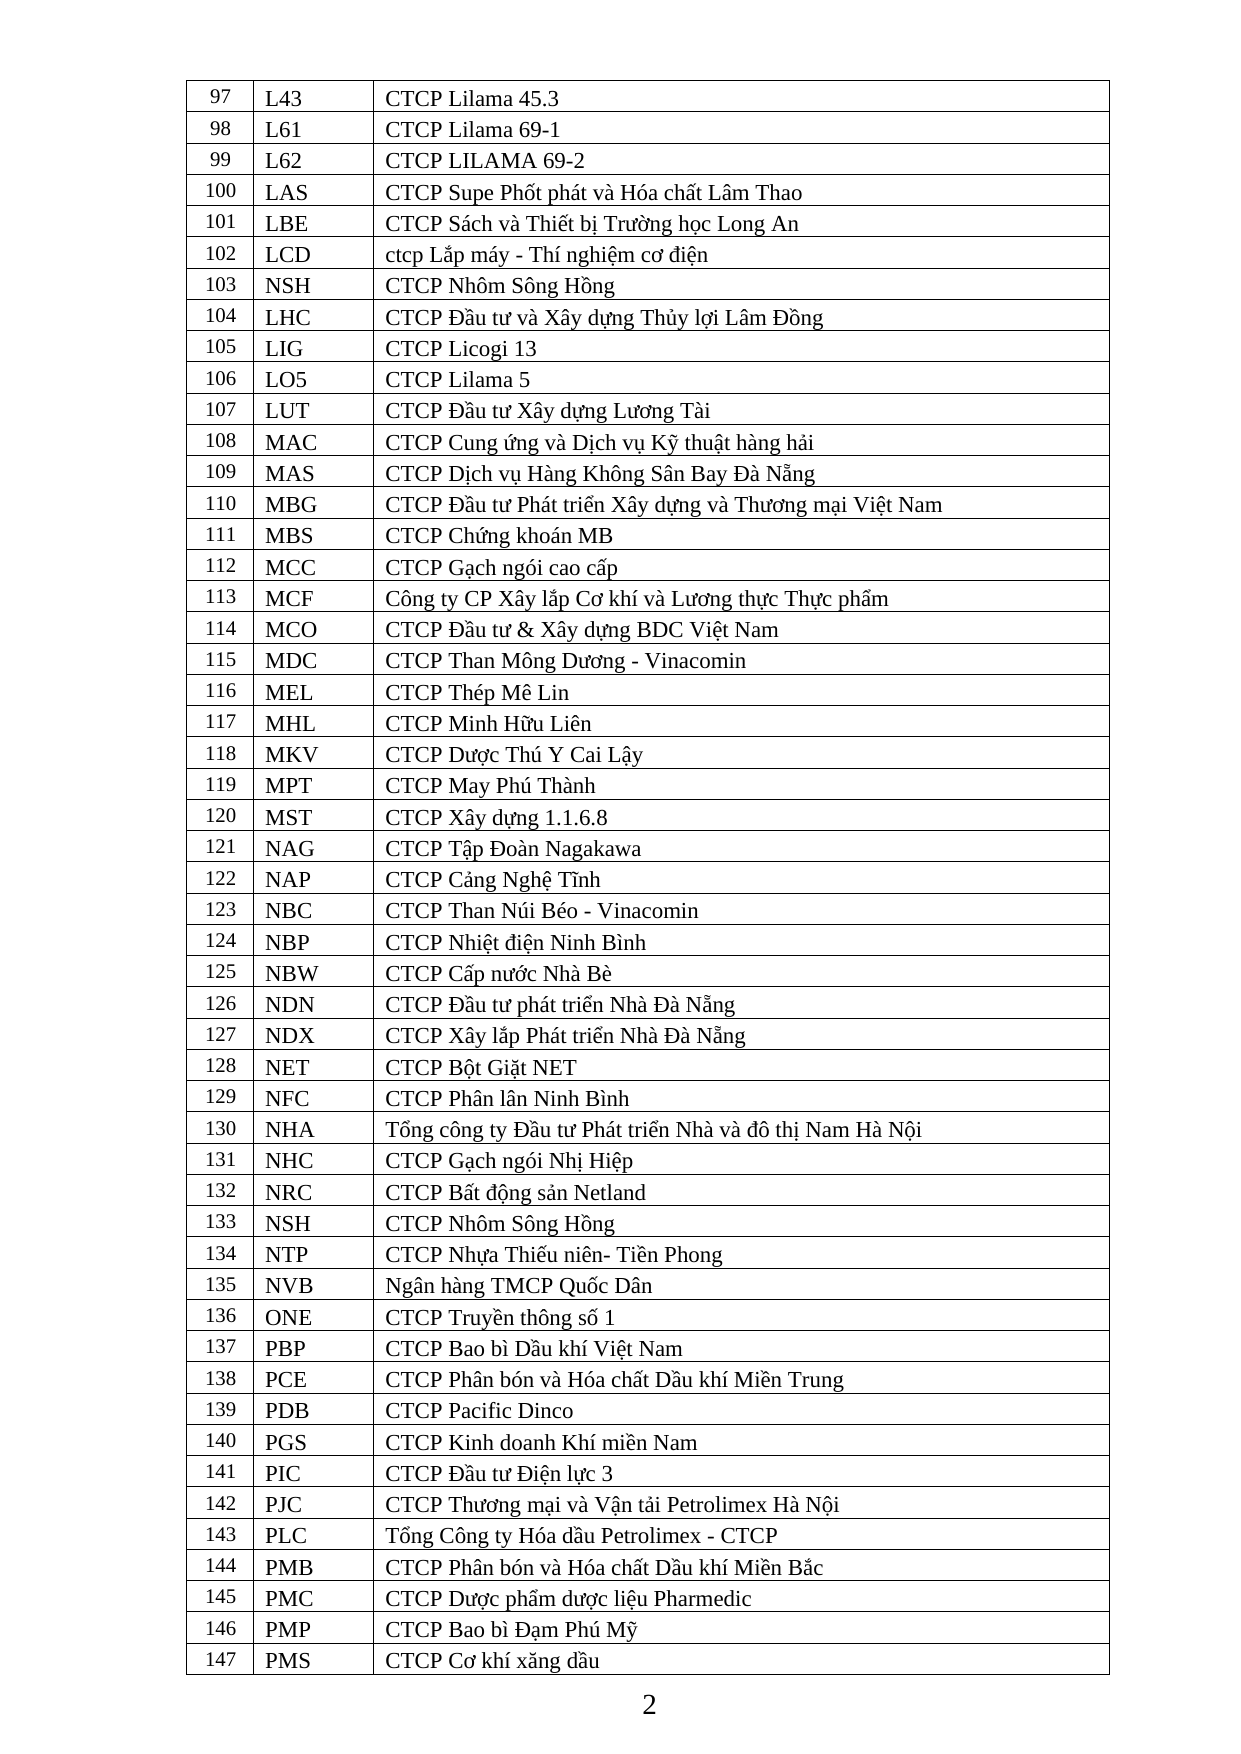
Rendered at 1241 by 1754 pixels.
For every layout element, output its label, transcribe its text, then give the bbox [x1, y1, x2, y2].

table_cell PDB [254, 1394, 373, 1424]
table_cell 133 [187, 1206, 253, 1236]
table_cell 145 [187, 1581, 253, 1611]
table_cell CTCP Dịch vụ Hàng Không Sân Bay Đà Nẵng [374, 456, 1109, 486]
table_cell 106 [187, 362, 253, 392]
table_cell 131 [187, 1144, 253, 1174]
table_cell 98 [187, 112, 253, 142]
table_cell [1110, 986, 1132, 1017]
table_cell CTCP Phân bón và Hóa chất Dầu khí Miền Trung [374, 1362, 1109, 1392]
table_cell MBS [254, 519, 373, 549]
table_cell L43 [254, 81, 373, 111]
table_cell 144 [187, 1550, 253, 1580]
table_cell CTCP Phân lân Ninh Bình [374, 1081, 1109, 1111]
table_cell [1110, 205, 1132, 236]
table_cell CTCP LILAMA 69-2 [374, 144, 1109, 174]
table_cell CTCP Cấp nước Nhà Bè [374, 956, 1109, 986]
table_cell NAG [254, 831, 373, 861]
table_cell 97 [187, 81, 253, 111]
table_cell 102 [187, 237, 253, 267]
table_cell NDX [254, 1019, 373, 1049]
table_cell CTCP Tập Đoàn Nagakawa [374, 831, 1109, 861]
table_cell [1110, 236, 1132, 267]
table_cell [1110, 361, 1132, 392]
table_cell NSH [254, 269, 373, 299]
table_cell CTCP Thương mại và Vận tải Petrolimex Hà Nội [374, 1487, 1109, 1517]
table_cell PMP [254, 1612, 373, 1642]
table_cell CTCP Cơ khí xăng dầu [374, 1644, 1109, 1674]
table_cell CTCP Than Núi Béo - Vinacomin [374, 894, 1109, 924]
table_cell 139 [187, 1394, 253, 1424]
table_cell CTCP Licogi 13 [374, 331, 1109, 361]
table_cell 135 [187, 1269, 253, 1299]
table_cell Công ty CP Xây lắp Cơ khí và Lương thực Thực phẩm [374, 581, 1109, 611]
table_cell 141 [187, 1456, 253, 1486]
table_cell L62 [254, 144, 373, 174]
table_cell CTCP May Phú Thành [374, 769, 1109, 799]
table_cell [1110, 518, 1132, 549]
table_cell 121 [187, 831, 253, 861]
table_cell CTCP Đầu tư Phát triển Xây dựng và Thương mại Việt Nam [374, 487, 1109, 517]
table_cell 117 [187, 706, 253, 736]
table_cell CTCP Xây lắp Phát triển Nhà Đà Nẵng [374, 1019, 1109, 1049]
table_cell CTCP Đầu tư Xây dựng Lương Tài [374, 394, 1109, 424]
table_cell MDC [254, 644, 373, 674]
table_cell CTCP Nhôm Sông Hồng [374, 269, 1109, 299]
table_cell LHC [254, 300, 373, 330]
table_cell NVB [254, 1269, 373, 1299]
table_cell MCF [254, 581, 373, 611]
table_cell PLC [254, 1519, 373, 1549]
table_cell 99 [187, 144, 253, 174]
table_cell LBE [254, 206, 373, 236]
table_cell [1110, 455, 1132, 486]
table_cell MAS [254, 456, 373, 486]
table_cell 105 [187, 331, 253, 361]
table_cell NFC [254, 1081, 373, 1111]
table_cell CTCP Thép Mê Lin [374, 675, 1109, 705]
table_cell CTCP Pacific Dinco [374, 1394, 1109, 1424]
table_cell CTCP Cảng Nghệ Tĩnh [374, 862, 1109, 892]
table_cell NRC [254, 1175, 373, 1205]
table_cell 128 [187, 1050, 253, 1080]
table_cell CTCP Chứng khoán MB [374, 519, 1109, 549]
table_cell PBP [254, 1331, 373, 1361]
table_cell MHL [254, 706, 373, 736]
table_cell 125 [187, 956, 253, 986]
table_cell 108 [187, 425, 253, 455]
table_cell 127 [187, 1019, 253, 1049]
table_cell CTCP Bao bì Dầu khí Việt Nam [374, 1331, 1109, 1361]
table_cell [1110, 1611, 1132, 1642]
table_cell 101 [187, 206, 253, 236]
table_cell 112 [187, 550, 253, 580]
table_cell LIG [254, 331, 373, 361]
table_cell ONE [254, 1300, 373, 1330]
table_cell 132 [187, 1175, 253, 1205]
table_cell [1110, 486, 1132, 517]
table_cell Tổng công ty Đầu tư Phát triển Nhà và đô thị Nam Hà Nội [374, 1112, 1109, 1142]
table_cell 134 [187, 1237, 253, 1267]
table_cell CTCP Bất động sản Netland [374, 1175, 1109, 1205]
table_cell MKV [254, 737, 373, 767]
table_cell 107 [187, 394, 253, 424]
table_cell CTCP Sách và Thiết bị Trường học Long An [374, 206, 1109, 236]
table_cell 124 [187, 925, 253, 955]
table_cell PGS [254, 1425, 373, 1455]
table_cell 109 [187, 456, 253, 486]
table_cell 140 [187, 1425, 253, 1455]
table_cell CTCP Gạch ngói cao cấp [374, 550, 1109, 580]
table_cell LAS [254, 175, 373, 205]
table_cell CTCP Nhựa Thiếu niên- Tiền Phong [374, 1237, 1109, 1267]
table_cell 137 [187, 1331, 253, 1361]
table_cell 111 [187, 519, 253, 549]
table_cell MCO [254, 612, 373, 642]
table_cell MBG [254, 487, 373, 517]
table_cell NTP [254, 1237, 373, 1267]
table_cell 129 [187, 1081, 253, 1111]
table_cell 110 [187, 487, 253, 517]
table_cell L61 [254, 112, 373, 142]
table_cell Ngân hàng TMCP Quốc Dân [374, 1269, 1109, 1299]
table_cell PMB [254, 1550, 373, 1580]
table_cell CTCP Dược phẩm dược liệu Pharmedic [374, 1581, 1109, 1611]
table_cell NHC [254, 1144, 373, 1174]
table_cell 113 [187, 581, 253, 611]
table_cell CTCP Kinh doanh Khí miền Nam [374, 1425, 1109, 1455]
table_cell PIC [254, 1456, 373, 1486]
table_cell CTCP Truyền thông số 1 [374, 1300, 1109, 1330]
table_cell MEL [254, 675, 373, 705]
table_cell 116 [187, 675, 253, 705]
table_cell CTCP Phân bón và Hóa chất Dầu khí Miền Bắc [374, 1550, 1109, 1580]
table_cell MAC [254, 425, 373, 455]
table_cell 126 [187, 987, 253, 1017]
table_cell 118 [187, 737, 253, 767]
table_cell 100 [187, 175, 253, 205]
table_cell CTCP Gạch ngói Nhị Hiệp [374, 1144, 1109, 1174]
table_cell NSH [254, 1206, 373, 1236]
table_cell NBP [254, 925, 373, 955]
table_cell CTCP Nhiệt điện Ninh Bình [374, 925, 1109, 955]
table_cell CTCP Supe Phốt phát và Hóa chất Lâm Thao [374, 175, 1109, 205]
table_cell [1110, 143, 1132, 174]
table_cell LO5 [254, 362, 373, 392]
table_cell CTCP Than Mông Dương - Vinacomin [374, 644, 1109, 674]
table_cell NHA [254, 1112, 373, 1142]
table_cell 114 [187, 612, 253, 642]
table_cell LCD [254, 237, 373, 267]
table_cell 143 [187, 1519, 253, 1549]
table_cell 130 [187, 1112, 253, 1142]
table_cell NAP [254, 862, 373, 892]
table_cell Tổng Công ty Hóa dầu Petrolimex - CTCP [374, 1519, 1109, 1549]
table_cell CTCP Lilama 5 [374, 362, 1109, 392]
table_cell CTCP Đầu tư Điện lực 3 [374, 1456, 1109, 1486]
table_cell CTCP Nhôm Sông Hồng [374, 1206, 1109, 1236]
table_cell 146 [187, 1612, 253, 1642]
table_cell CTCP Lilama 45.3 [374, 81, 1109, 111]
table_cell NET [254, 1050, 373, 1080]
table_cell MST [254, 800, 373, 830]
table_cell 122 [187, 862, 253, 892]
table_cell ctcp Lắp máy - Thí nghiệm cơ điện [374, 237, 1109, 267]
table_cell CTCP Dược Thú Y Cai Lậy [374, 737, 1109, 767]
table_cell 115 [187, 644, 253, 674]
table_cell 142 [187, 1487, 253, 1517]
table_cell PCE [254, 1362, 373, 1392]
table_cell [1110, 1174, 1132, 1205]
table_cell CTCP Đầu tư phát triển Nhà Đà Nẵng [374, 987, 1109, 1017]
table_cell 104 [187, 300, 253, 330]
table_cell NDN [254, 987, 373, 1017]
table_cell CTCP Đầu tư & Xây dựng BDC Việt Nam [374, 612, 1109, 642]
table_cell CTCP Minh Hữu Liên [374, 706, 1109, 736]
table_cell CTCP Xây dựng 1.1.6.8 [374, 800, 1109, 830]
table_cell 123 [187, 894, 253, 924]
table_cell CTCP Lilama 69-1 [374, 112, 1109, 142]
table_cell LUT [254, 394, 373, 424]
table_cell CTCP Bao bì Đạm Phú Mỹ [374, 1612, 1109, 1642]
table_cell CTCP Cung ứng và Dịch vụ Kỹ thuật hàng hải [374, 425, 1109, 455]
table_cell 136 [187, 1300, 253, 1330]
table_cell NBC [254, 894, 373, 924]
table_cell PMC [254, 1581, 373, 1611]
table_cell MPT [254, 769, 373, 799]
table_cell MCC [254, 550, 373, 580]
table_cell CTCP Đầu tư và Xây dựng Thủy lợi Lâm Đồng [374, 300, 1109, 330]
table_cell 120 [187, 800, 253, 830]
table_cell PMS [254, 1644, 373, 1674]
table_cell NBW [254, 956, 373, 986]
table_cell CTCP Bột Giặt NET [374, 1050, 1109, 1080]
table_cell [1110, 174, 1132, 205]
table_cell 103 [187, 269, 253, 299]
table_cell PJC [254, 1487, 373, 1517]
table_cell 138 [187, 1362, 253, 1392]
table_cell 119 [187, 769, 253, 799]
table_cell 147 [187, 1644, 253, 1674]
